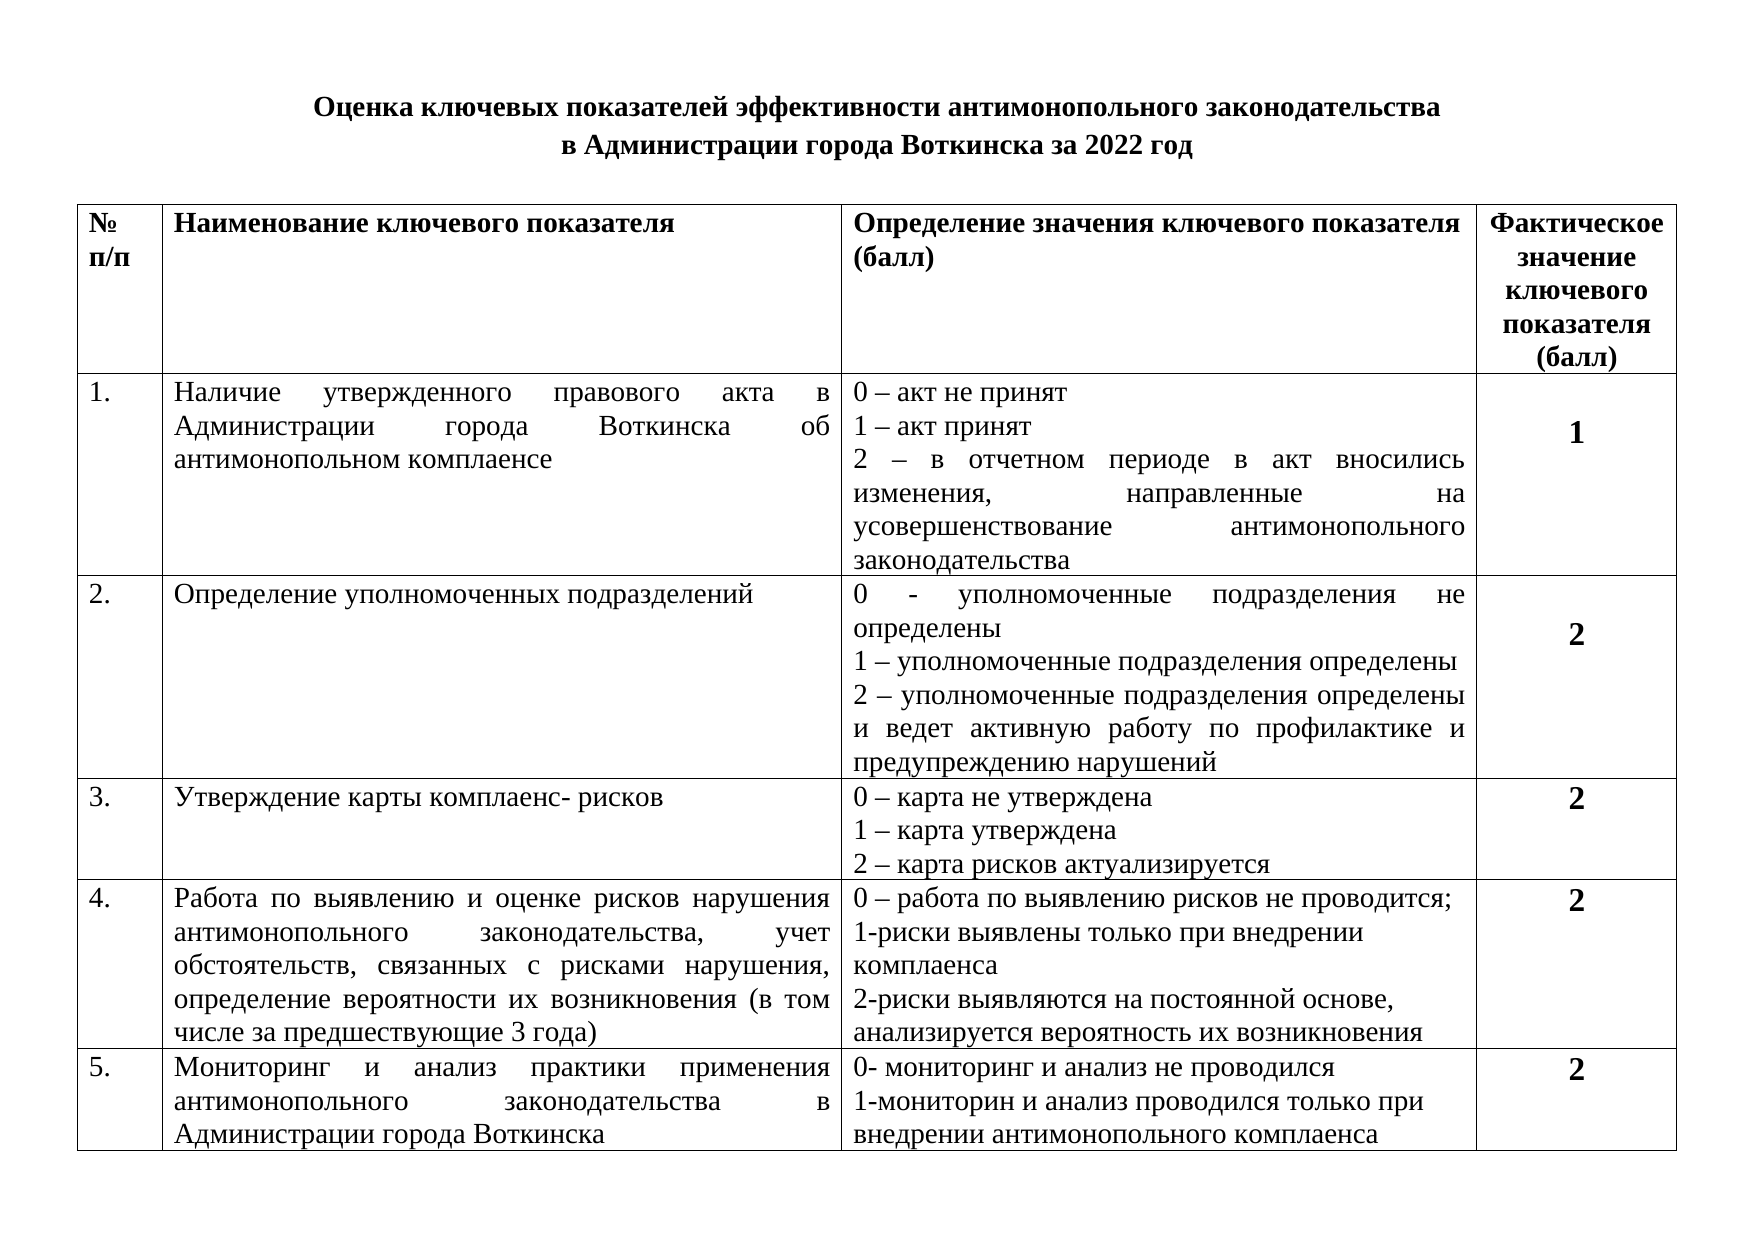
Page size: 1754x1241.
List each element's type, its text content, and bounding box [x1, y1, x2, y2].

table_cell 2 [1477, 1049, 1676, 1150]
table_cell Наличие утвержденного правового акта в Администрации города Воткинска об антимонопольном комплаенсе [163, 374, 841, 575]
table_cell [842, 1049, 1476, 1150]
table_cell 0 – карта не утверждена 1 – карта утверждена 2 – карта рисков актуализируется [842, 779, 1476, 879]
table_cell 0 – акт не принят 1 – акт принят 2 – в отчетном периоде в акт вносились изменения, направленные на усовершенствование антимонопольного законодательства [842, 374, 1476, 575]
table_cell 2 [1477, 779, 1676, 879]
table_cell 0 - уполномоченные подразделения не определены 1 – уполномоченные подразделения определены 2 – уполномоченные подразделения определены и ведет активную работу по профилактике и предупреждению нарушений [842, 576, 1476, 778]
table_cell 0 – работа по выявлению рисков не проводится; 1-риски выявлены только при внедрении комплаенса 2-риски выявляются на постоянной основе, анализируется вероятность их возникновения [842, 880, 1476, 1048]
table_cell Работа по выявлению и оценке рисков нарушения антимонопольного законодательства, учет обстоятельств, связанных с рисками нарушения, определение вероятности их возникновения (в том числе за предшествующие 3 года) [163, 880, 841, 1048]
table_header № п/п [78, 205, 162, 373]
table_cell Определение уполномоченных подразделений [163, 576, 841, 778]
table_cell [163, 1049, 841, 1150]
table_cell 3. [78, 779, 162, 879]
table_cell 2. [78, 576, 162, 778]
text Оценка ключевых показателей эффективности антимонопольного законодательства [89, 89, 1665, 122]
table_cell Утверждение карты комплаенс- рисков [163, 779, 841, 879]
table_cell 5. [78, 1049, 162, 1150]
table_cell 2 [1477, 576, 1676, 778]
table_header Наименование ключевого показателя [163, 205, 841, 373]
text в Администрации города Воткинска за 2022 год [89, 127, 1665, 161]
table_cell 1. [78, 374, 162, 575]
table_header Определение значения ключевого показателя (балл) [842, 205, 1476, 373]
table_cell 1 [1477, 374, 1676, 575]
table_cell 4. [78, 880, 162, 1048]
table_header Фактическое значение ключевого показателя (балл) [1477, 205, 1676, 373]
table_cell 2 [1477, 880, 1676, 1048]
